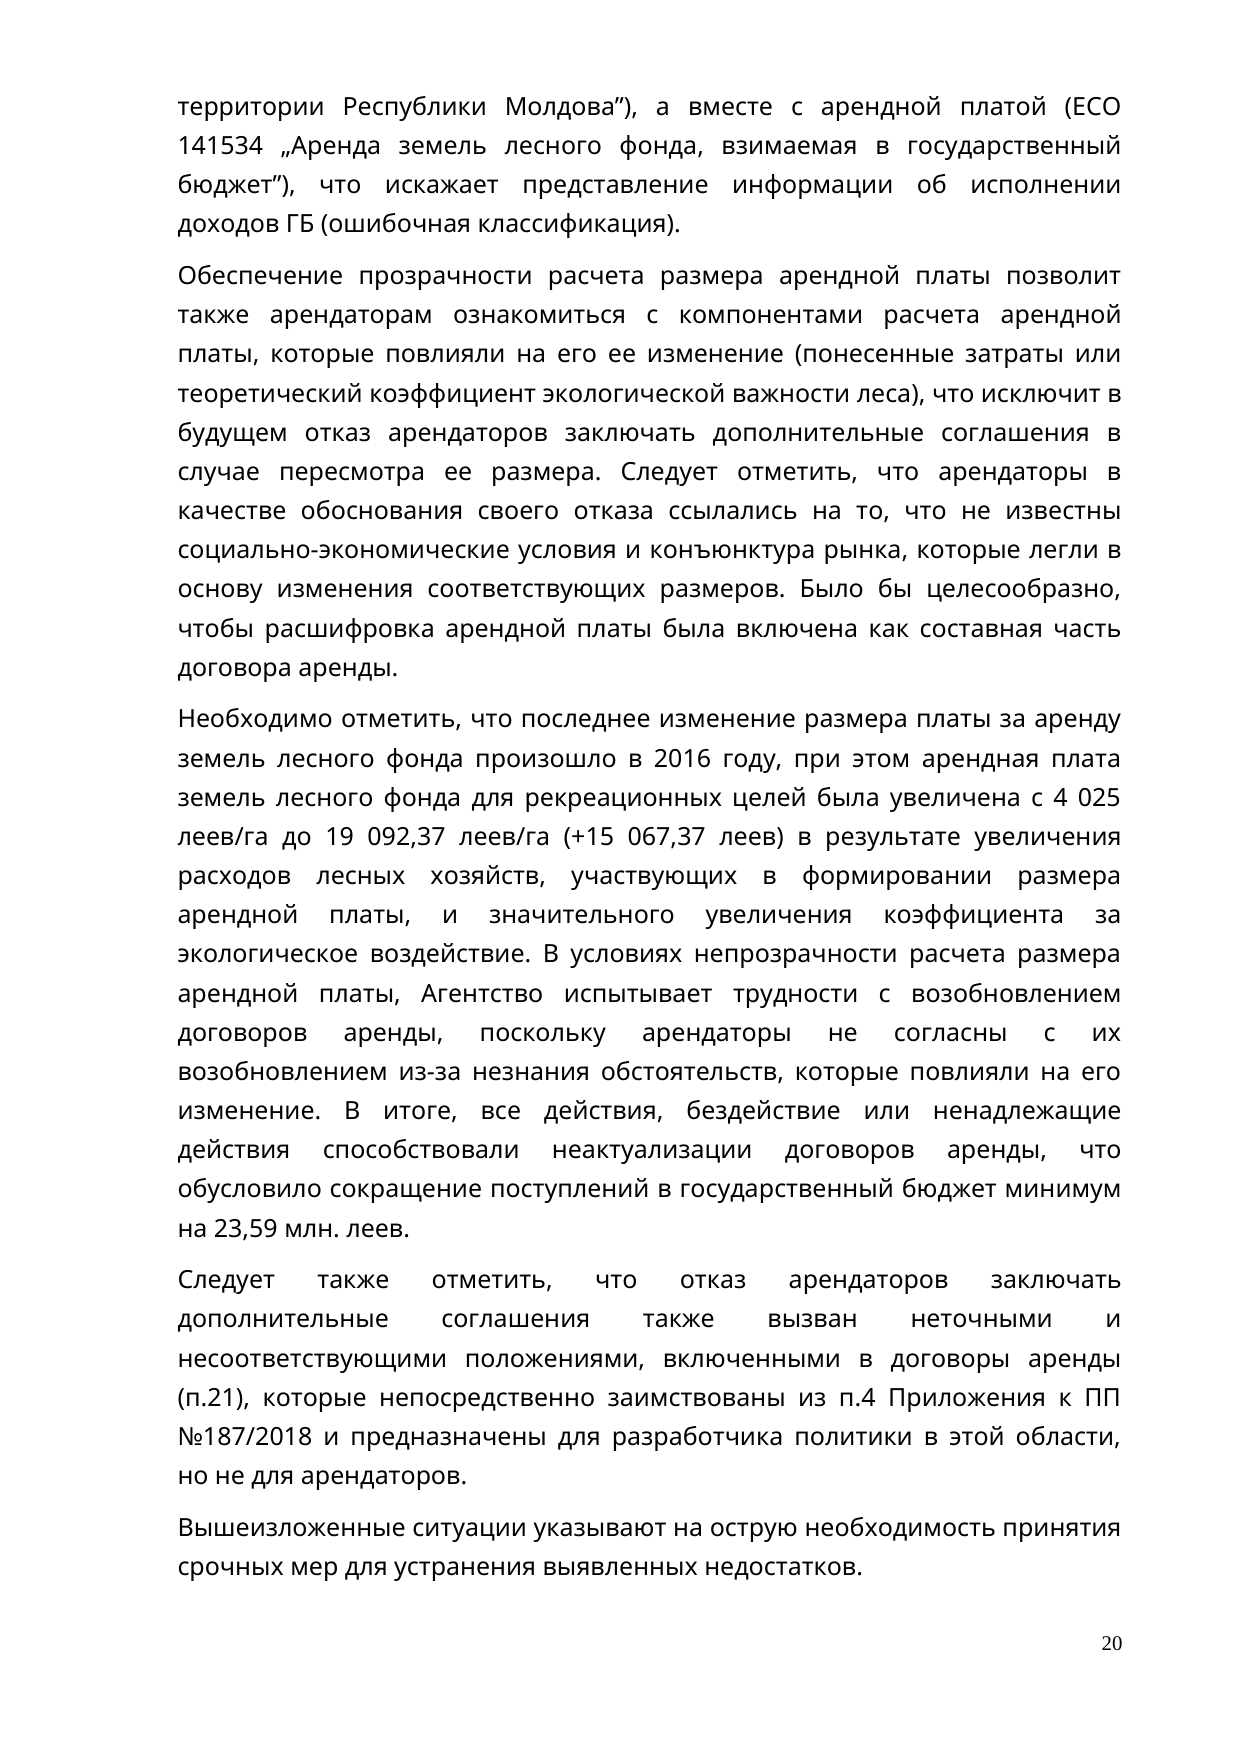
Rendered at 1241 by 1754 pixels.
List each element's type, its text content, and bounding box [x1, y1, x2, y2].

text Следует также отметить, что отказ арендаторов заключать дополнительные соглашения также вызван неточными и несоответствующими положениями, включенными в договоры аренды (п.21), которые непосредственно заимствованы из п.4 Приложения к ПП №187/2018 и предназначены для разработчика политики в этой области, но не для арендаторов. [177, 1262, 1122, 1492]
text Вышеизложенные ситуации указывают на острую необходимость принятия срочных мер для устранения выявленных недостатков. [177, 1509, 1122, 1583]
text Необходимо отметить, что последнее изменение размера платы за аренду земель лесного фонда произошло в 2016 году, при этом арендная плата земель лесного фонда для рекреационных целей была увеличена с 4 025 леев/га до 19 092,37 леев/га (+15 067,37 леев) в результате увеличения расходов лесных хозяйств, участвующих в формировании размера арендной платы, и значительного увеличения коэффициента за экологическое воздействие. В условиях непрозрачности расчета размера арендной платы, Агентство испытывает трудности с возобновлением договоров аренды, поскольку арендаторы не согласны с их возобновлением из-за незнания обстоятельств, которые повлияли на его изменение. В итоге, все действия, бездействие или ненадлежащие действия способствовали неактуализации договоров аренды, что обусловило сокращение поступлений в государственный бюджет минимум на 23,59 млн. леев. [177, 701, 1122, 1244]
text Обеспечение прозрачности расчета размера арендной платы позволит также арендаторам ознакомиться с компонентами расчета арендной платы, которые повлияли на его ее изменение (понесенные затраты или теоретический коэффициент экологической важности леса), что исключит в будущем отказ арендаторов заключать дополнительные соглашения в случае пересмотра ее размера. Следует отметить, что арендаторы в качестве обоснования своего отказа ссылались на то, что не известны социально-экономические условия и конъюнктура рынка, которые легли в основу изменения соответствующих размеров. Было бы целесообразно, чтобы расшифровка арендной платы была включена как составная часть договора аренды. [177, 258, 1122, 683]
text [177, 89, 1122, 240]
